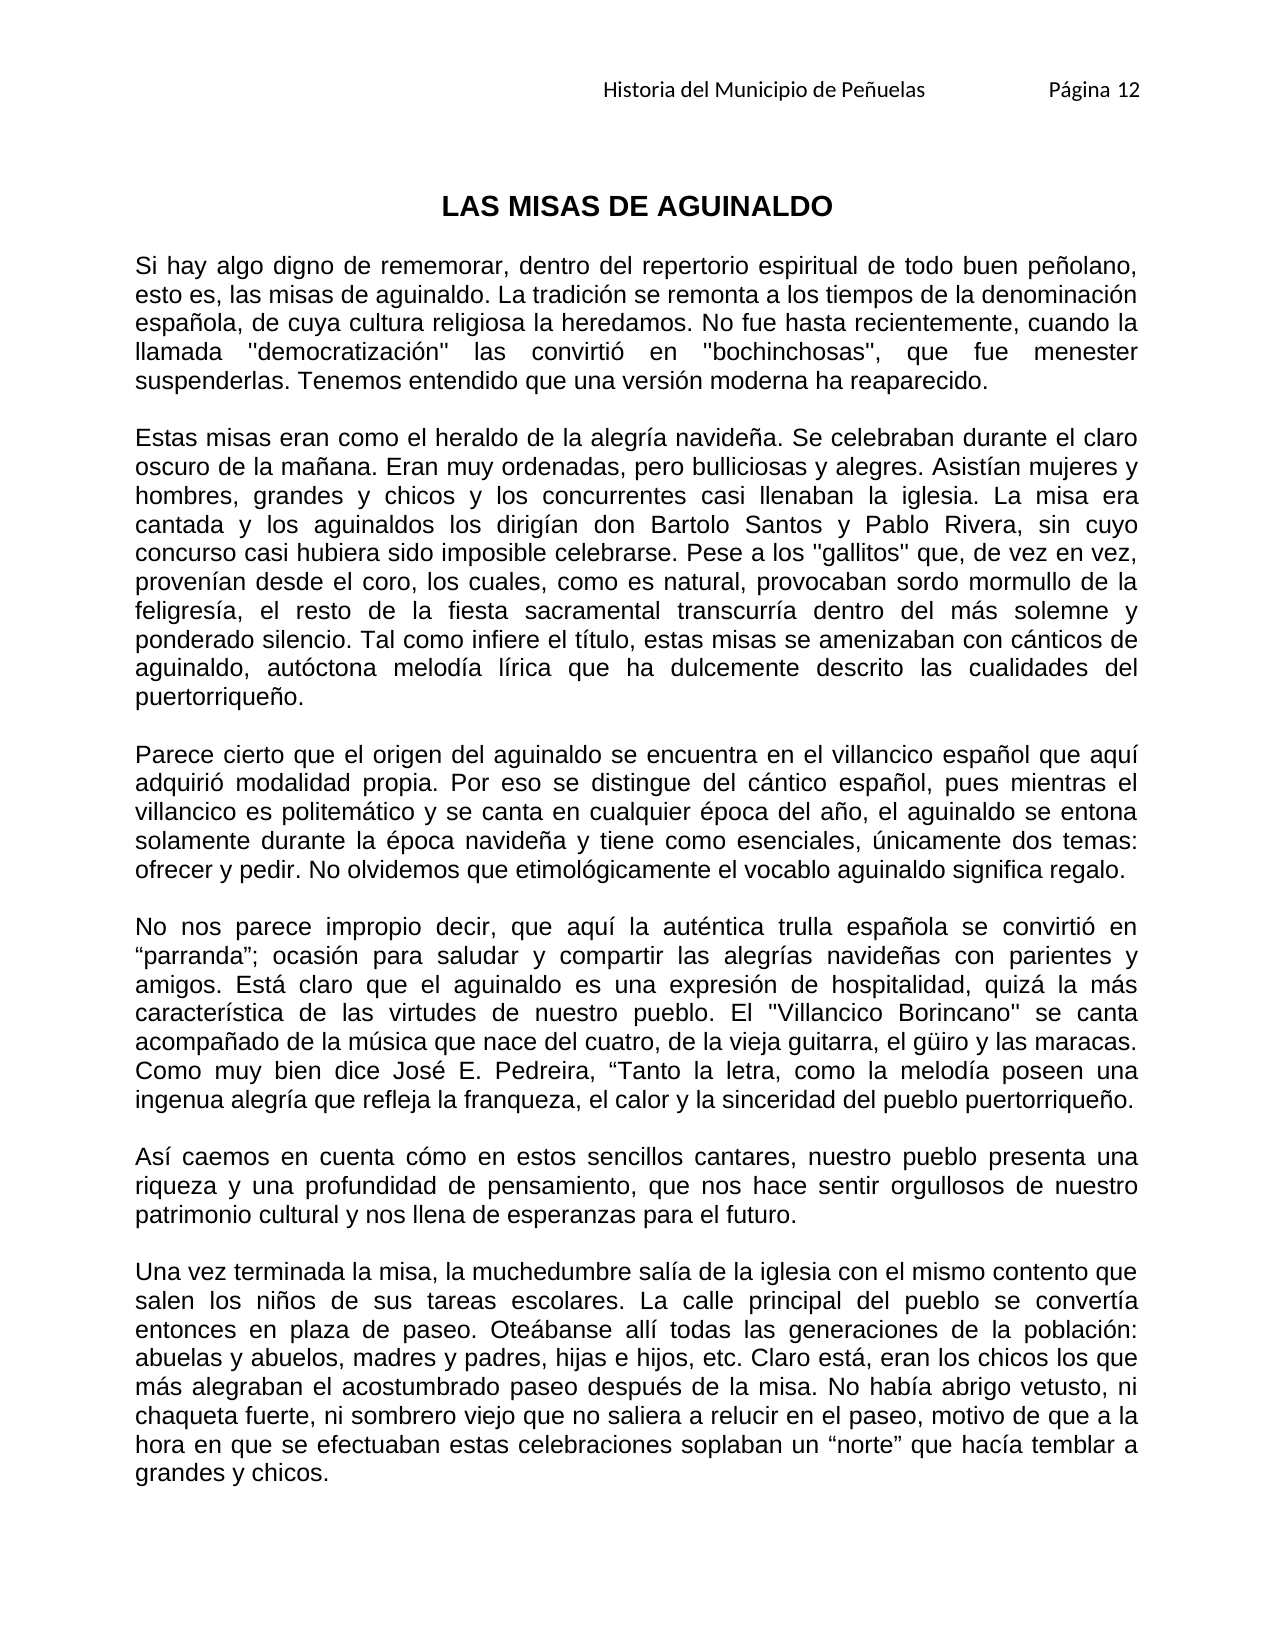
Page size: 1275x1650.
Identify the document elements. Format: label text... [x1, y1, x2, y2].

text Así caemos en cuenta cómo en estos sencillos cantares, nuestro pueblo presenta una riqueza y una profundidad de pensamiento, que nos hace sentir orgullosos de nuestro patrimonio cultural y nos llena de esperanzas para el futuro. [135, 1142, 1140, 1228]
text Estas misas eran como el heraldo de la alegría navideña. Se celebraban durante el claro oscuro de la mañana. Eran muy ordenadas, pero bulliciosas y alegres. Asistían mujeres y hombres, grandes y chicos y los concurrentes casi llenaban la iglesia. La misa era cantada y los aguinaldos los dirigían don Bartolo Santos y Pablo Rivera, sin cuyo concurso casi hubiera sido imposible celebrarse. Pese a los ''gallitos'' que, de vez en vez, provenían desde el coro, los cuales, como es natural, provocaban sordo mormullo de la feligresía, el resto de la fiesta sacramental transcurría dentro del más solemne y ponderado silencio. Tal como infiere el título, estas misas se amenizaban con cánticos de aguinaldo, autóctona melodía lírica que ha dulcemente descrito las cualidades del puertorriqueño. [135, 423, 1140, 711]
text Si hay algo digno de rememorar, dentro del repertorio espiritual de todo buen peñolano, esto es, las misas de aguinaldo. La tradición se remonta a los tiempos de la denominación española, de cuya cultura religiosa la heredamos. No fue hasta recientemente, cuando la llamada ''democratización'' las convirtió en ''bochinchosas'', que fue menester suspenderlas. Tenemos entendido que una versión moderna ha reaparecido. [135, 251, 1140, 394]
text No nos parece impropio decir, que aquí la auténtica trulla española se convirtió en “parranda”; ocasión para saludar y compartir las alegrías navideñas con parientes y amigos. Está claro que el aguinaldo es una expresión de hospitalidad, quizá la más característica de las virtudes de nuestro pueblo. El ''Villancico Borincano'' se canta acompañado de la música que nace del cuatro, de la vieja guitarra, el güiro y las maracas. Como muy bien dice José E. Pedreira, “Tanto la letra, como la melodía poseen una ingenua alegría que refleja la franqueza, el calor y la sinceridad del pueblo puertorriqueño. [135, 912, 1140, 1113]
text Parece cierto que el origen del aguinaldo se encuentra en el villancico español que aquí adquirió modalidad propia. Por eso se distingue del cántico español, pues mientras el villancico es politemático y se canta en cualquier época del año, el aguinaldo se entona solamente durante la época navideña y tiene como esenciales, únicamente dos temas: ofrecer y pedir. No olvidemos que etimológicamente el vocablo aguinaldo significa regalo. [135, 739, 1140, 883]
text LAS MISAS DE AGUINALDO [135, 188, 1140, 222]
text Una vez terminada la misa, la muchedumbre salía de la iglesia con el mismo contento que salen los niños de sus tareas escolares. La calle principal del pueblo se convertía entonces en plaza de paseo. Oteábanse allí todas las generaciones de la población: abuelas y abuelos, madres y padres, hijas e hijos, etc. Claro está, eran los chicos los que más alegraban el acostumbrado paseo después de la misa. No había abrigo vetusto, ni chaqueta fuerte, ni sombrero viejo que no saliera a relucir en el paseo, motivo de que a la hora en que se efectuaban estas celebraciones soplaban un “norte” que hacía temblar a grandes y chicos. [135, 1257, 1140, 1487]
